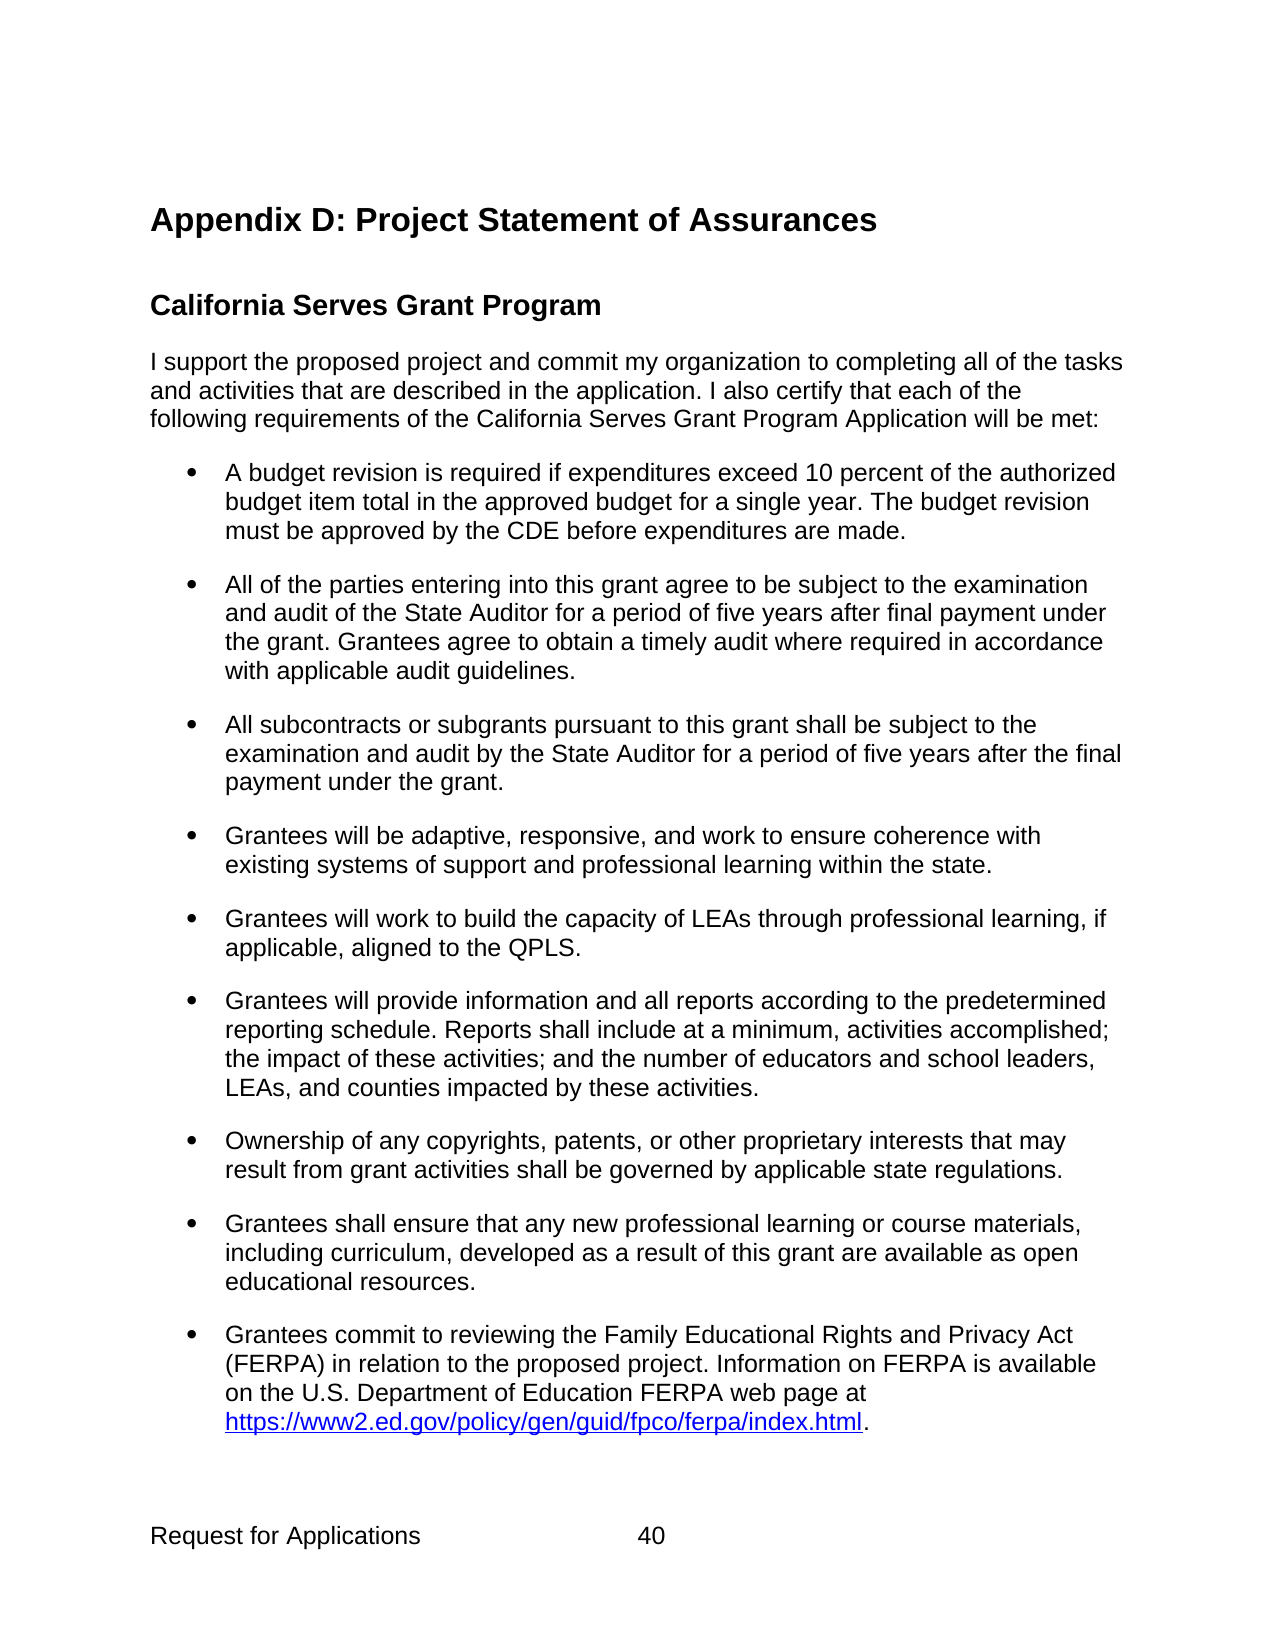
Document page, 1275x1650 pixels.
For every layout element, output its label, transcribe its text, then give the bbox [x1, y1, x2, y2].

list Grantees shall ensure that any new professional learning or course materials, including curriculum, developed as a result of this grant are available as open educational resources. [187, 1209, 1125, 1295]
list Grantees will provide information and all reports according to the predetermined reporting schedule. Reports shall include at a minimum, activities accomplished; the impact of these activities; and the number of educators and school leaders, LEAs, and counties impacted by these activities. [187, 986, 1125, 1101]
list All of the parties entering into this grant agree to be subject to the examination and audit of the State Auditor for a period of five years after final payment under the grant. Grantees agree to obtain a timely audit where required in accordance with applicable audit guidelines. [187, 569, 1125, 685]
list Grantees will be adaptive, responsive, and work to ensure coherence with existing systems of support and professional learning within the state. [187, 821, 1125, 879]
subtitle Appendix D: Project Statement of Assurances [150, 200, 1125, 238]
list Grantees will work to build the capacity of LEAs through professional learning, if applicable, aligned to the QPLS. [187, 904, 1125, 961]
subtitle California Serves Grant Program [150, 288, 1125, 322]
text I support the proposed project and commit my organization to completing all of the tasks and activities that are described in the application. I also certify that each of the following requirements of the California Serves Grant Program Application will be met: [150, 347, 1125, 433]
list A budget revision is required if expenditures exceed 10 percent of the authorized budget item total in the approved budget for a single year. The budget revision must be approved by the CDE before expenditures are made. [187, 458, 1125, 544]
list All subcontracts or subgrants pursuant to this grant shall be subject to the examination and audit by the State Auditor for a period of five years after the final payment under the grant. [187, 710, 1125, 796]
list Grantees commit to reviewing the Family Educational Rights and Privacy Act (FERPA) in relation to the proposed project. Information on FERPA is available on the U.S. Department of Education FERPA web page at https://www2.ed.gov/policy/gen/guid/fpco/ferpa/index.html. [187, 1320, 1125, 1435]
list Ownership of any copyrights, patents, or other proprietary interests that may result from grant activities shall be governed by applicable state regulations. [187, 1126, 1125, 1184]
